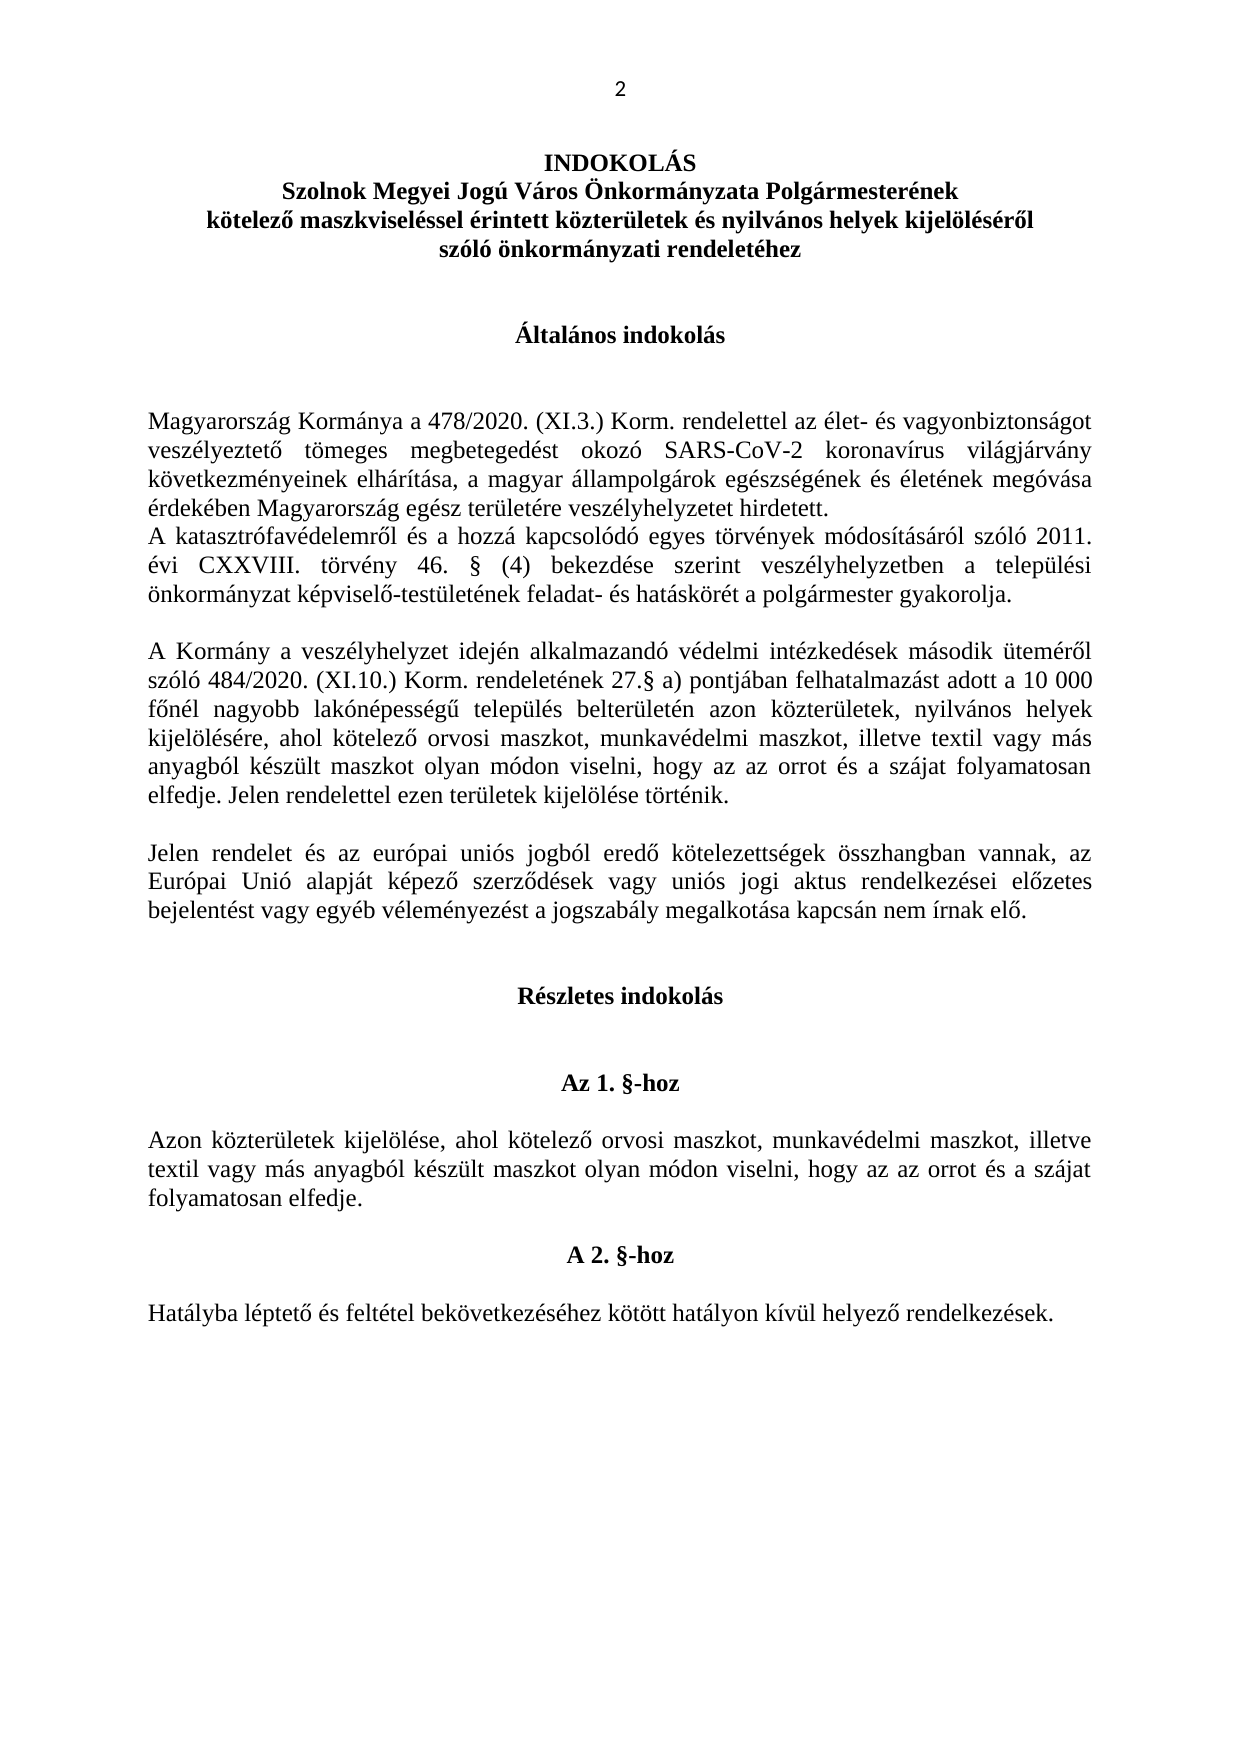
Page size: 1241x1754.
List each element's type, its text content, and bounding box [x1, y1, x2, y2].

text Indokolás [148, 148, 1093, 176]
text Jelen rendelet és az európai uniós jogból eredő kötelezettségek összhangban vannak, az Európai Unió alapját képező szerződések vagy uniós jogi aktus rendelkezései előzetes bejelentést vagy egyéb véleményezést a jogszabály megalkotása kapcsán nem írnak elő. [148, 838, 1093, 924]
text A katasztrófavédelemről és a hozzá kapcsolódó egyes törvények módosításáról szóló 2011. évi CXXVIII. törvény 46. § (4) bekezdése szerint veszélyhelyzetben a települési önkormányzat képviselő-testületének feladat- és hatáskörét a polgármester gyakorolja. [148, 521, 1093, 608]
text Részletes indokolás [148, 981, 1093, 1010]
text Szolnok Megyei Jogú Város Önkormányzata Polgármesterének [148, 176, 1093, 205]
text A Kormány a veszélyhelyzet idején alkalmazandó védelmi intézkedések második üteméről szóló 484/2020. (XI.10.) Korm. rendeletének 27.§ a) pontjában felhatalmazást adott a 10 000 főnél nagyobb lakónépességű település belterületén azon közterületek, nyilvános helyek kijelölésére, ahol kötelező orvosi maszkot, munkavédelmi maszkot, illetve textil vagy más anyagból készült maszkot olyan módon viselni, hogy az az orrot és a szájat folyamatosan elfedje. Jelen rendelettel ezen területek kijelölése történik. [148, 636, 1093, 809]
text Az 1. §-hoz [148, 1068, 1093, 1096]
text kötelező maszkviseléssel érintett közterületek és nyilvános helyek kijelöléséről [148, 205, 1093, 234]
text Hatályba léptető és feltétel bekövetkezéséhez kötött hatályon kívül helyező rendelkezések. [148, 1298, 1093, 1326]
text Magyarország Kormánya a 478/2020. (XI.3.) Korm. rendelettel az élet- és vagyonbiztonságot veszélyeztető tömeges megbetegedést okozó SARS-CoV-2 koronavírus világjárvány következményeinek elhárítása, a magyar állampolgárok egészségének és életének megóvása érdekében Magyarország egész területére veszélyhelyzetet hirdetett. [148, 406, 1093, 521]
text Azon közterületek kijelölése, ahol kötelező orvosi maszkot, munkavédelmi maszkot, illetve textil vagy más anyagból készült maszkot olyan módon viselni, hogy az az orrot és a szájat folyamatosan elfedje. [148, 1125, 1093, 1211]
text Általános indokolás [148, 320, 1093, 349]
text A 2. §-hoz [148, 1240, 1093, 1269]
text szóló önkormányzati rendeletéhez [148, 234, 1093, 263]
